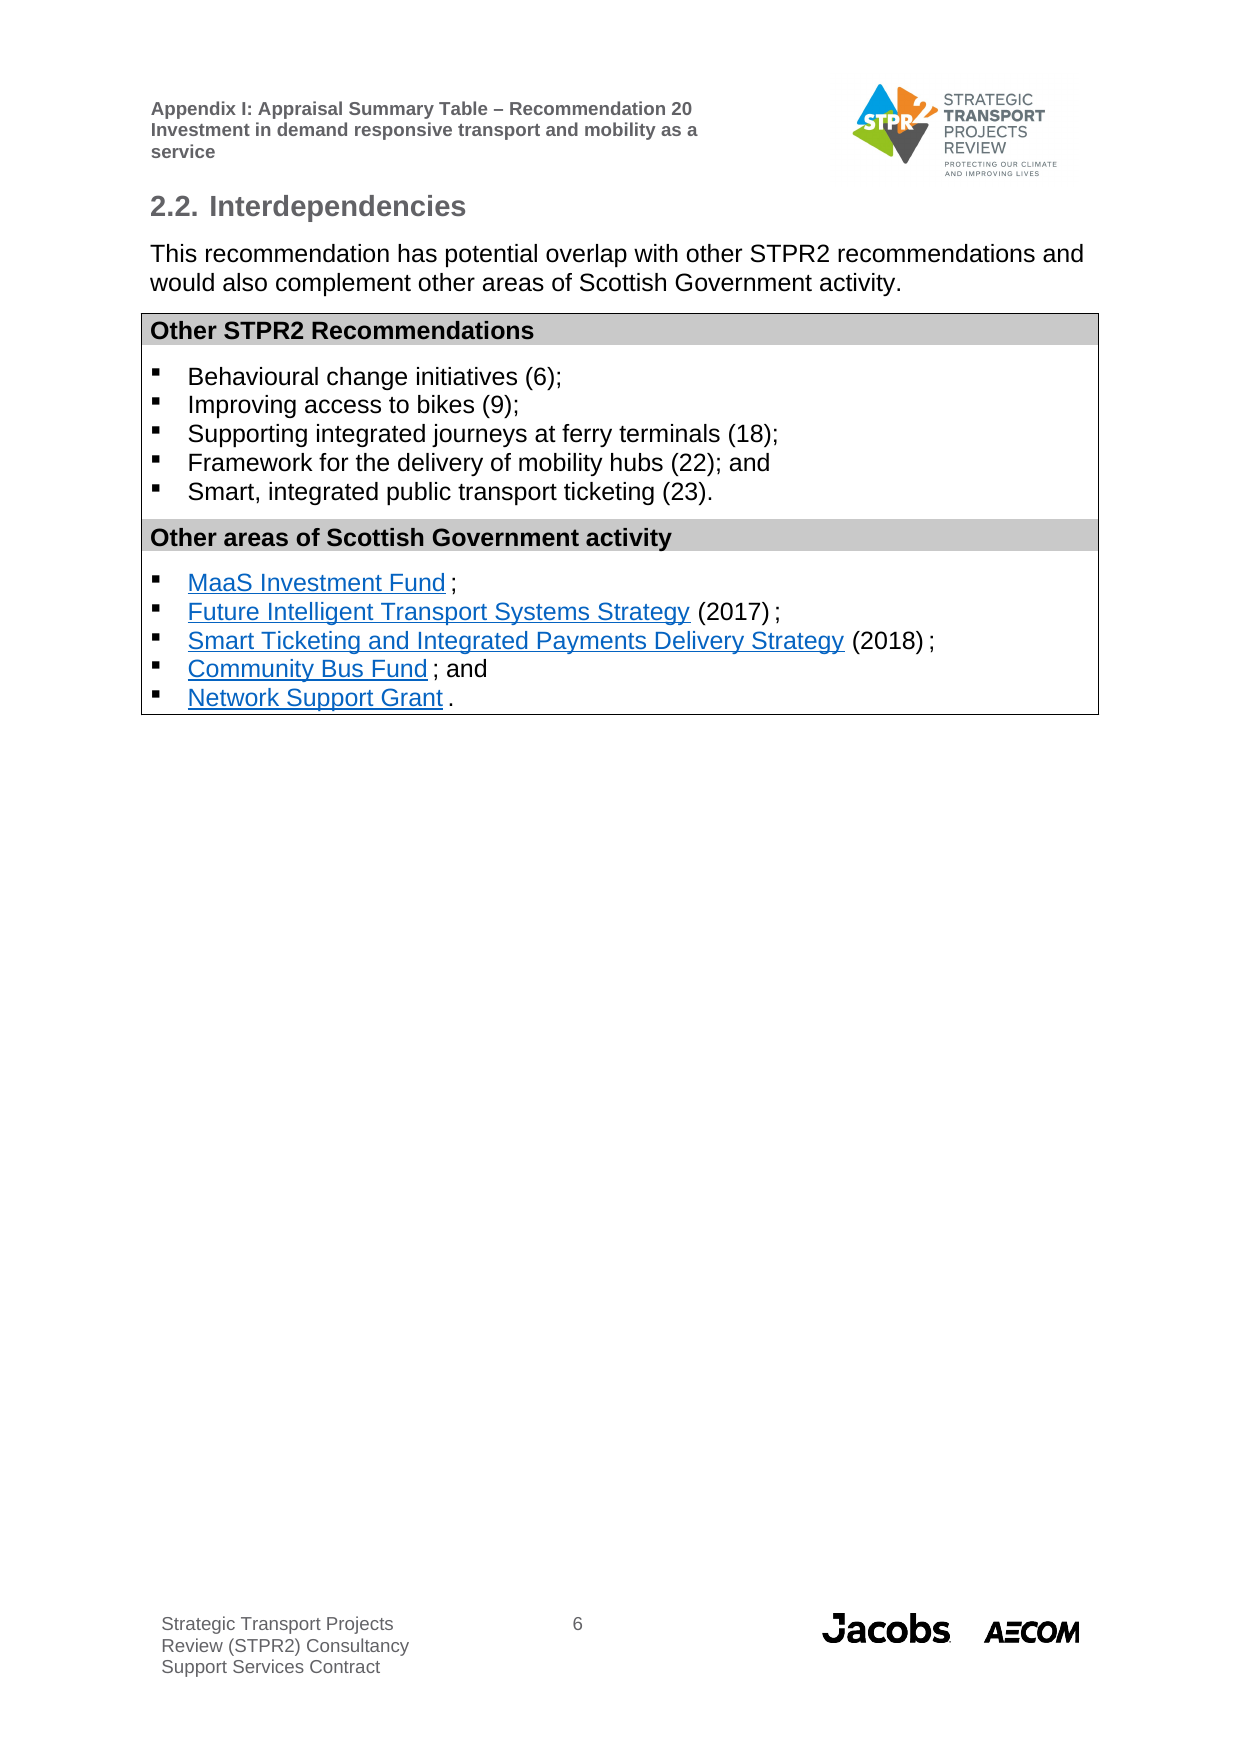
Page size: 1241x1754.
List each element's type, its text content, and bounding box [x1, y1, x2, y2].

text Supporting integrated journeys at ferry terminals (18); [150, 419, 1090, 448]
text This recommendation has potential overlap with other STPR2 recommendations and would also complement other areas of Scottish Government activity. [150, 239, 1090, 296]
picture [813, 1613, 1079, 1643]
picture [829, 73, 1079, 187]
text Network Support Grant . [142, 680, 1098, 714]
text MaaS Investment Fund ; [142, 565, 1098, 597]
text Framework for the delivery of mobility hubs (22); and [150, 448, 1090, 477]
text Community Bus Fund ; and [150, 654, 1090, 680]
text Improving access to bikes (9); [150, 390, 1090, 419]
text Behavioural change initiatives (6); [142, 358, 1098, 390]
text Smart, integrated public transport ticketing (23). [150, 477, 1090, 506]
text Smart Ticketing and Integrated Payments Delivery Strategy (2018) ; [150, 626, 1090, 654]
subtitle Other areas of Scottish Government activity [142, 519, 1098, 551]
subtitle Interdependencies [150, 189, 1090, 222]
subtitle Other STPR2 Recommendations [142, 314, 1098, 345]
text Future Intelligent Transport Systems Strategy (2017) ; [150, 597, 1090, 626]
